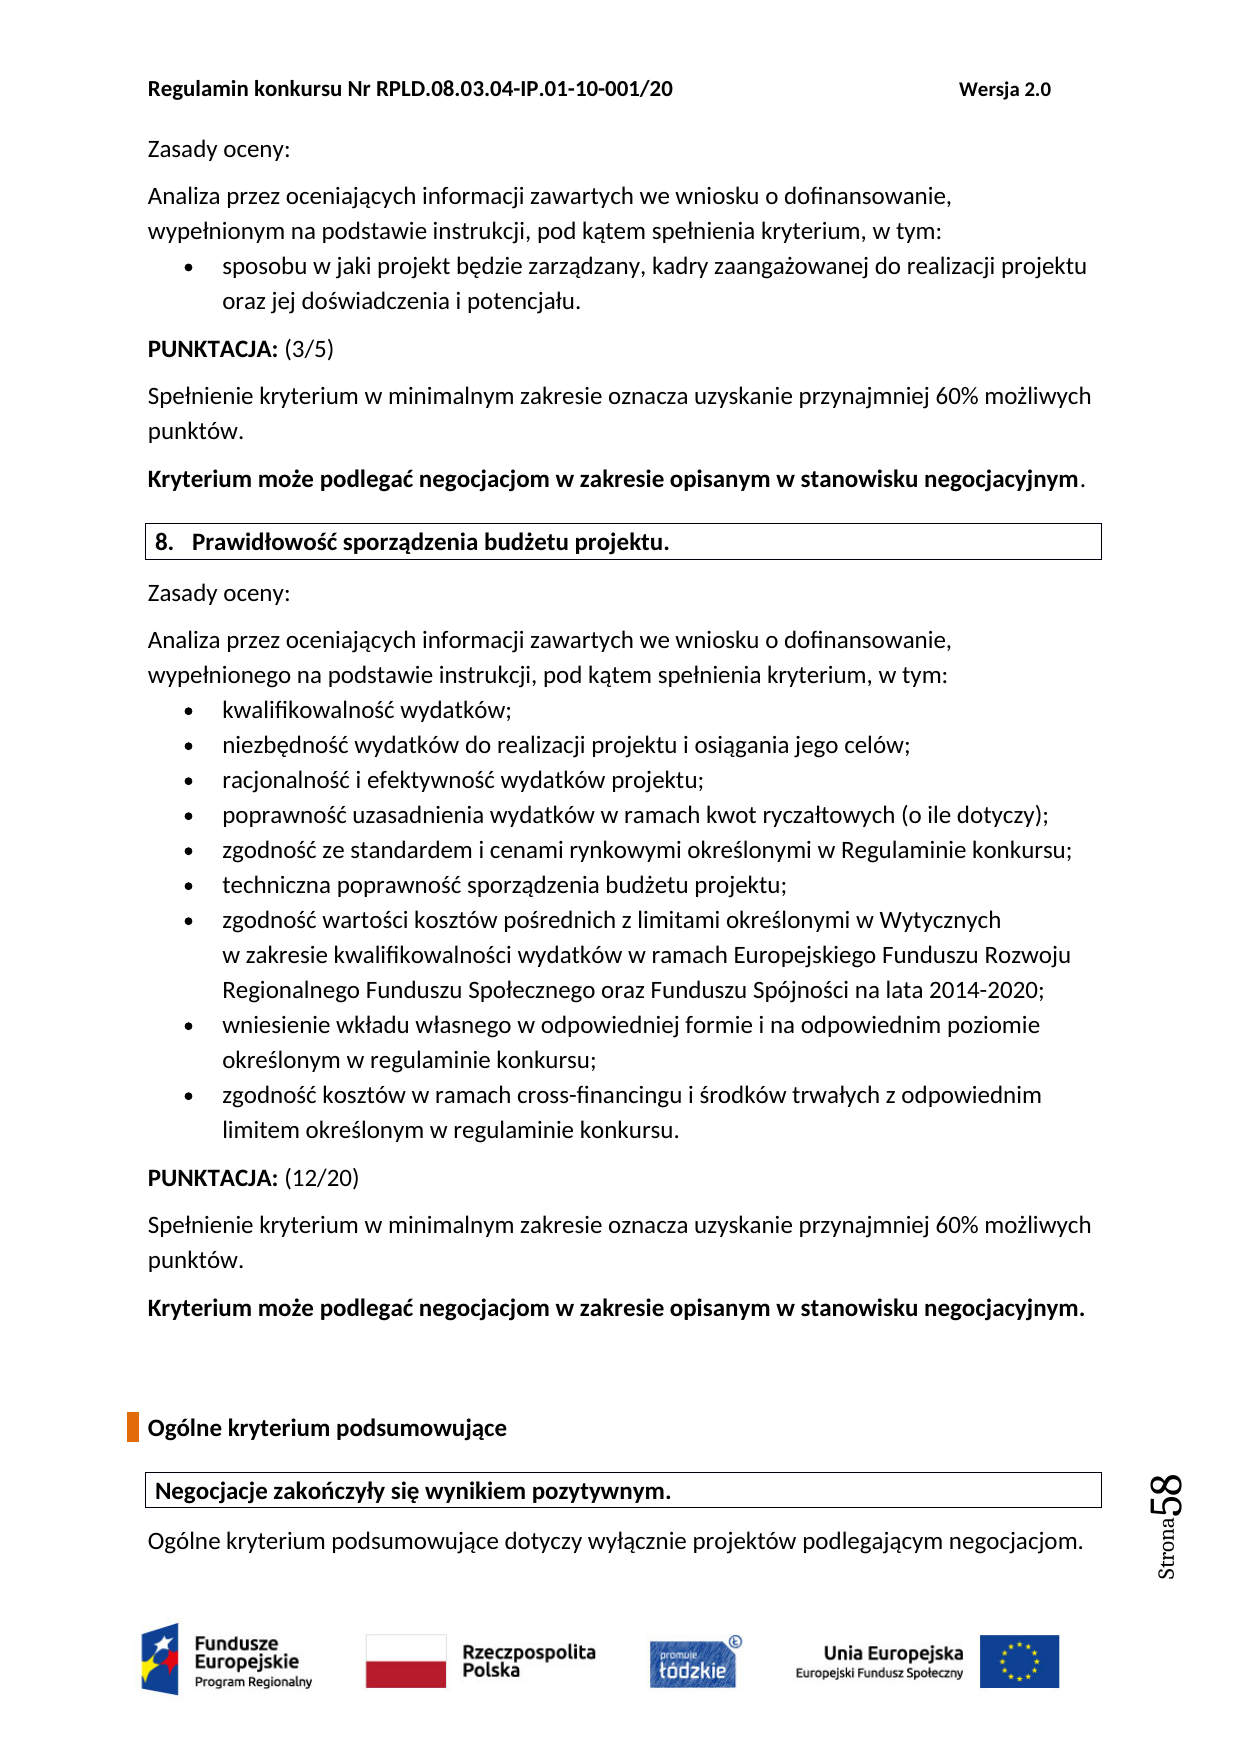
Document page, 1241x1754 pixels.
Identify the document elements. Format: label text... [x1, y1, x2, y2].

list Prawidłowość sporządzenia budżetu projektu. [146, 524, 1101, 559]
text PUNKTACJA: (3/5) [148, 333, 1093, 363]
text Analiza przez oceniających informacji zawartych we wniosku o dofinansowanie, wypełnionego na podstawie instrukcji, pod kątem spełnienia kryterium, w tym: [148, 624, 1093, 690]
list niezbędność wydatków do realizacji projektu i osiągania jego celów; [185, 729, 1093, 760]
text Analiza przez oceniających informacji zawartych we wniosku o dofinansowanie, wypełnionym na podstawie instrukcji, pod kątem spełnienia kryterium, w tym: [148, 180, 1093, 246]
list zgodność ze standardem i cenami rynkowymi określonymi w Regulaminie konkursu; [185, 834, 1093, 865]
text PUNKTACJA: (12/20) [148, 1162, 1093, 1192]
text Kryterium może podlegać negocjacjom w zakresie opisanym w stanowisku negocjacyjnym. [148, 1292, 1093, 1322]
list zgodność wartości kosztów pośrednich z limitami określonymi w Wytycznych w zakresie kwalifikowalności wydatków w ramach Europejskiego Funduszu Rozwoju Regionalnego Funduszu Społecznego oraz Funduszu Spójności na lata 2014-2020; [185, 904, 1093, 1005]
text Spełnienie kryterium w minimalnym zakresie oznacza uzyskanie przynajmniej 60% możliwych punktów. [148, 380, 1093, 446]
list wniesienie wkładu własnego w odpowiedniej formie i na odpowiednim poziomie określonym w regulaminie konkursu; [185, 1009, 1093, 1075]
picture [53, 1561, 1105, 1751]
text Kryterium może podlegać negocjacjom w zakresie opisanym w stanowisku negocjacyjnym. [148, 463, 1093, 493]
list kwalifikowalność wydatków; [185, 694, 1093, 725]
list techniczna poprawność sporządzenia budżetu projektu; [185, 869, 1093, 900]
list sposobu w jaki projekt będzie zarządzany, kadry zaangażowanej do realizacji projektu oraz jej doświadczenia i potencjału. [185, 250, 1093, 316]
list zgodność kosztów w ramach cross-financingu i środków trwałych z odpowiednim limitem określonym w regulaminie konkursu. [185, 1079, 1093, 1145]
text Spełnienie kryterium w minimalnym zakresie oznacza uzyskanie przynajmniej 60% możliwych punktów. [148, 1209, 1093, 1275]
list poprawność uzasadnienia wydatków w ramach kwot ryczałtowych (o ile dotyczy); [185, 799, 1093, 830]
text Ogólne kryterium podsumowujące dotyczy wyłącznie projektów podlegającym negocjacjom. [148, 1525, 1093, 1556]
text Zasady oceny: [148, 577, 1093, 607]
text Ogólne kryterium podsumowujące [139, 1412, 1093, 1442]
text Negocjacje zakończyły się wynikiem pozytywnym. [146, 1473, 1101, 1507]
text Zasady oceny: [148, 133, 1093, 163]
list racjonalność i efektywność wydatków projektu; [185, 764, 1093, 795]
